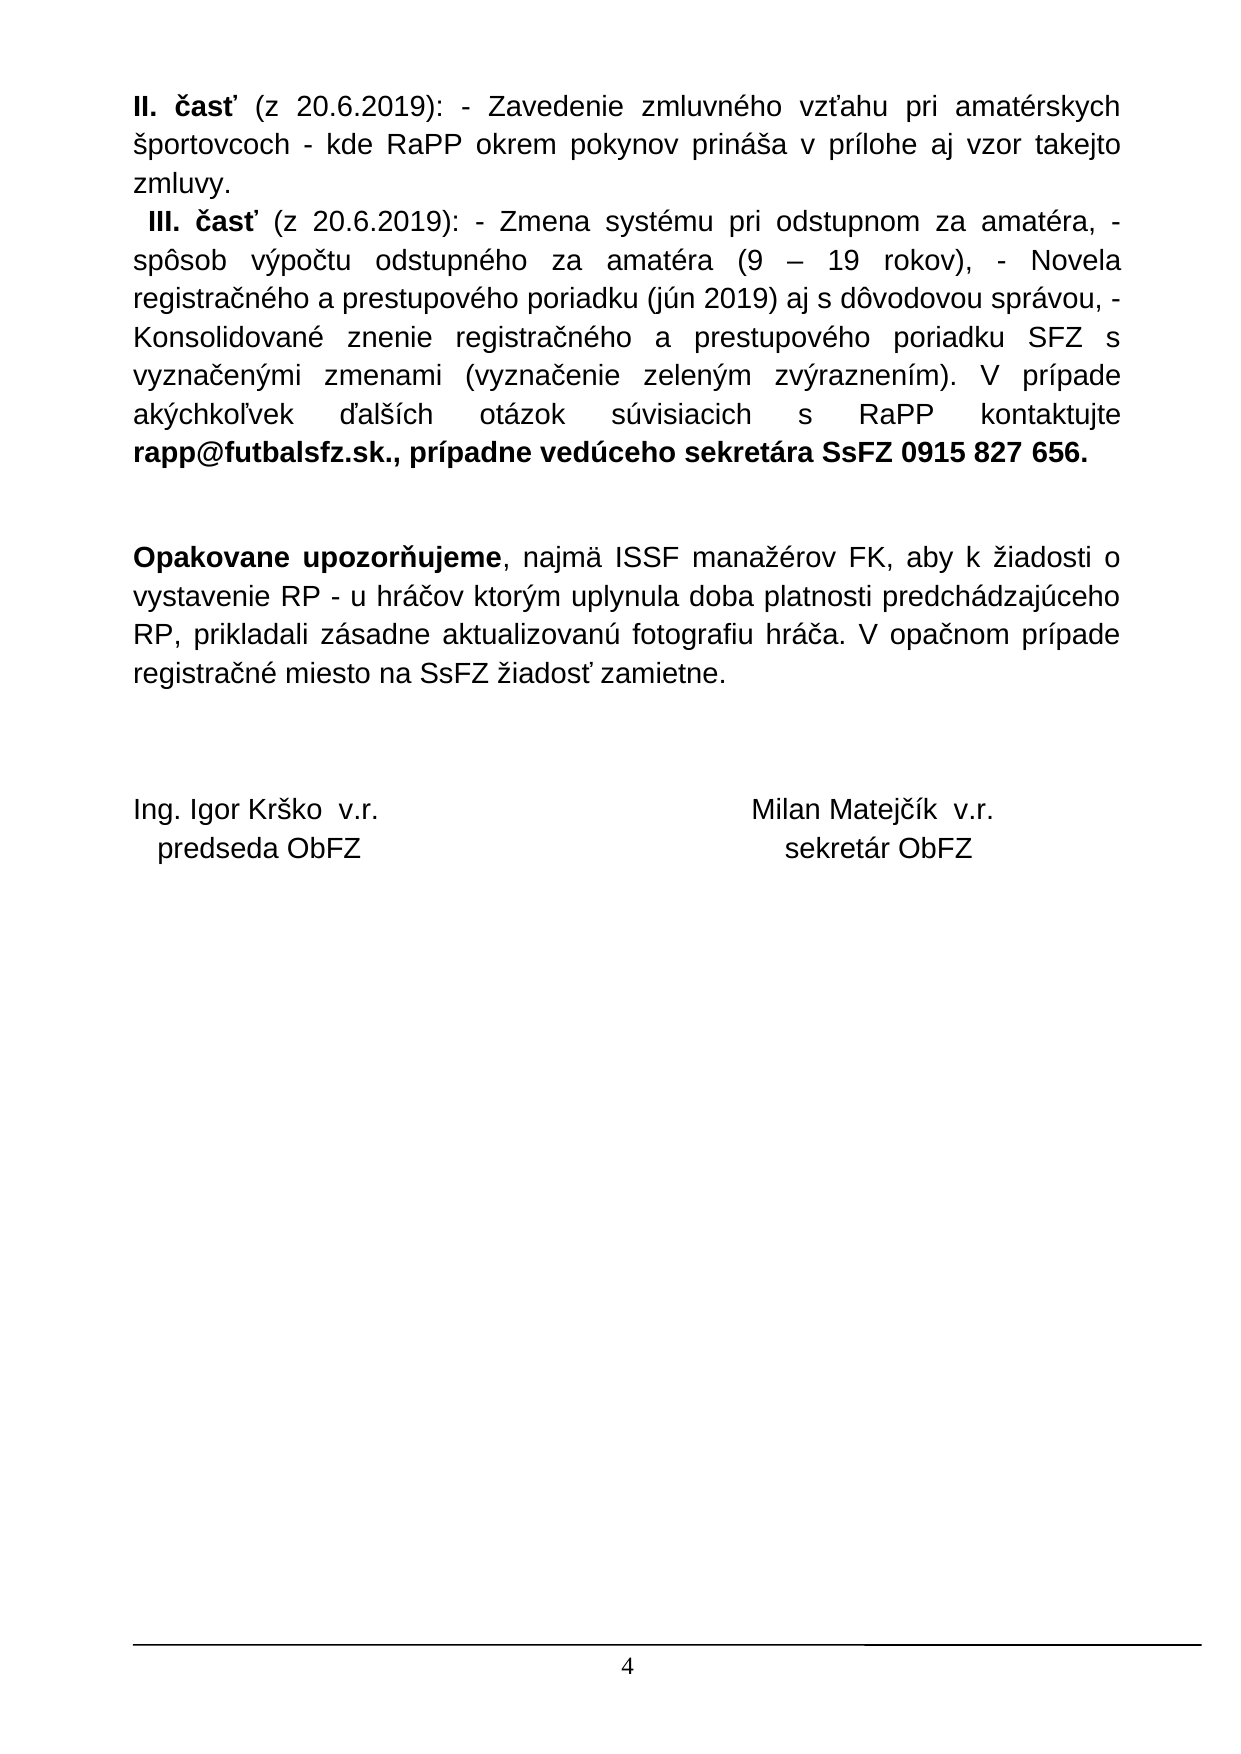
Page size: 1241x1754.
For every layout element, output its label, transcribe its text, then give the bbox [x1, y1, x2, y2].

text Opakovane upozorňujeme, najmä ISSF manažérov FK, aby k žiadosti o vystavenie RP - u hráčov ktorým uplynula doba platnosti predchádzajúceho RP, prikladali zásadne aktualizovanú fotografiu hráča. V opačnom prípade registračné miesto na SsFZ žiadosť zamietne. [133, 540, 1122, 689]
text II. časť (z 20.6.2019): - Zavedenie zmluvného vzťahu pri amatérskych športovcoch - kde RaPP okrem pokynov prináša v prílohe aj vzor takejto zmluvy. [133, 89, 1122, 199]
text Ing. Igor Krško v.r. Milan Matejčík v.r. [133, 792, 1122, 826]
text predseda ObFZ sekretár ObFZ [133, 831, 1122, 864]
text III. časť (z 20.6.2019): - Zmena systému pri odstupnom za amatéra, - spôsob výpočtu odstupného za amatéra (9 – 19 rokov), - Novela registračného a prestupového poriadku (jún 2019) aj s dôvodovou správou, - Konsolidované znenie registračného a prestupového poriadku SFZ s vyznačenými zmenami (vyznačenie zeleným zvýraznením). V prípade akýchkoľvek ďalších otázok súvisiacich s RaPP kontaktujte rapp@futbalsfz.sk., prípadne vedúceho sekretára SsFZ 0915 827 656. [133, 204, 1122, 469]
